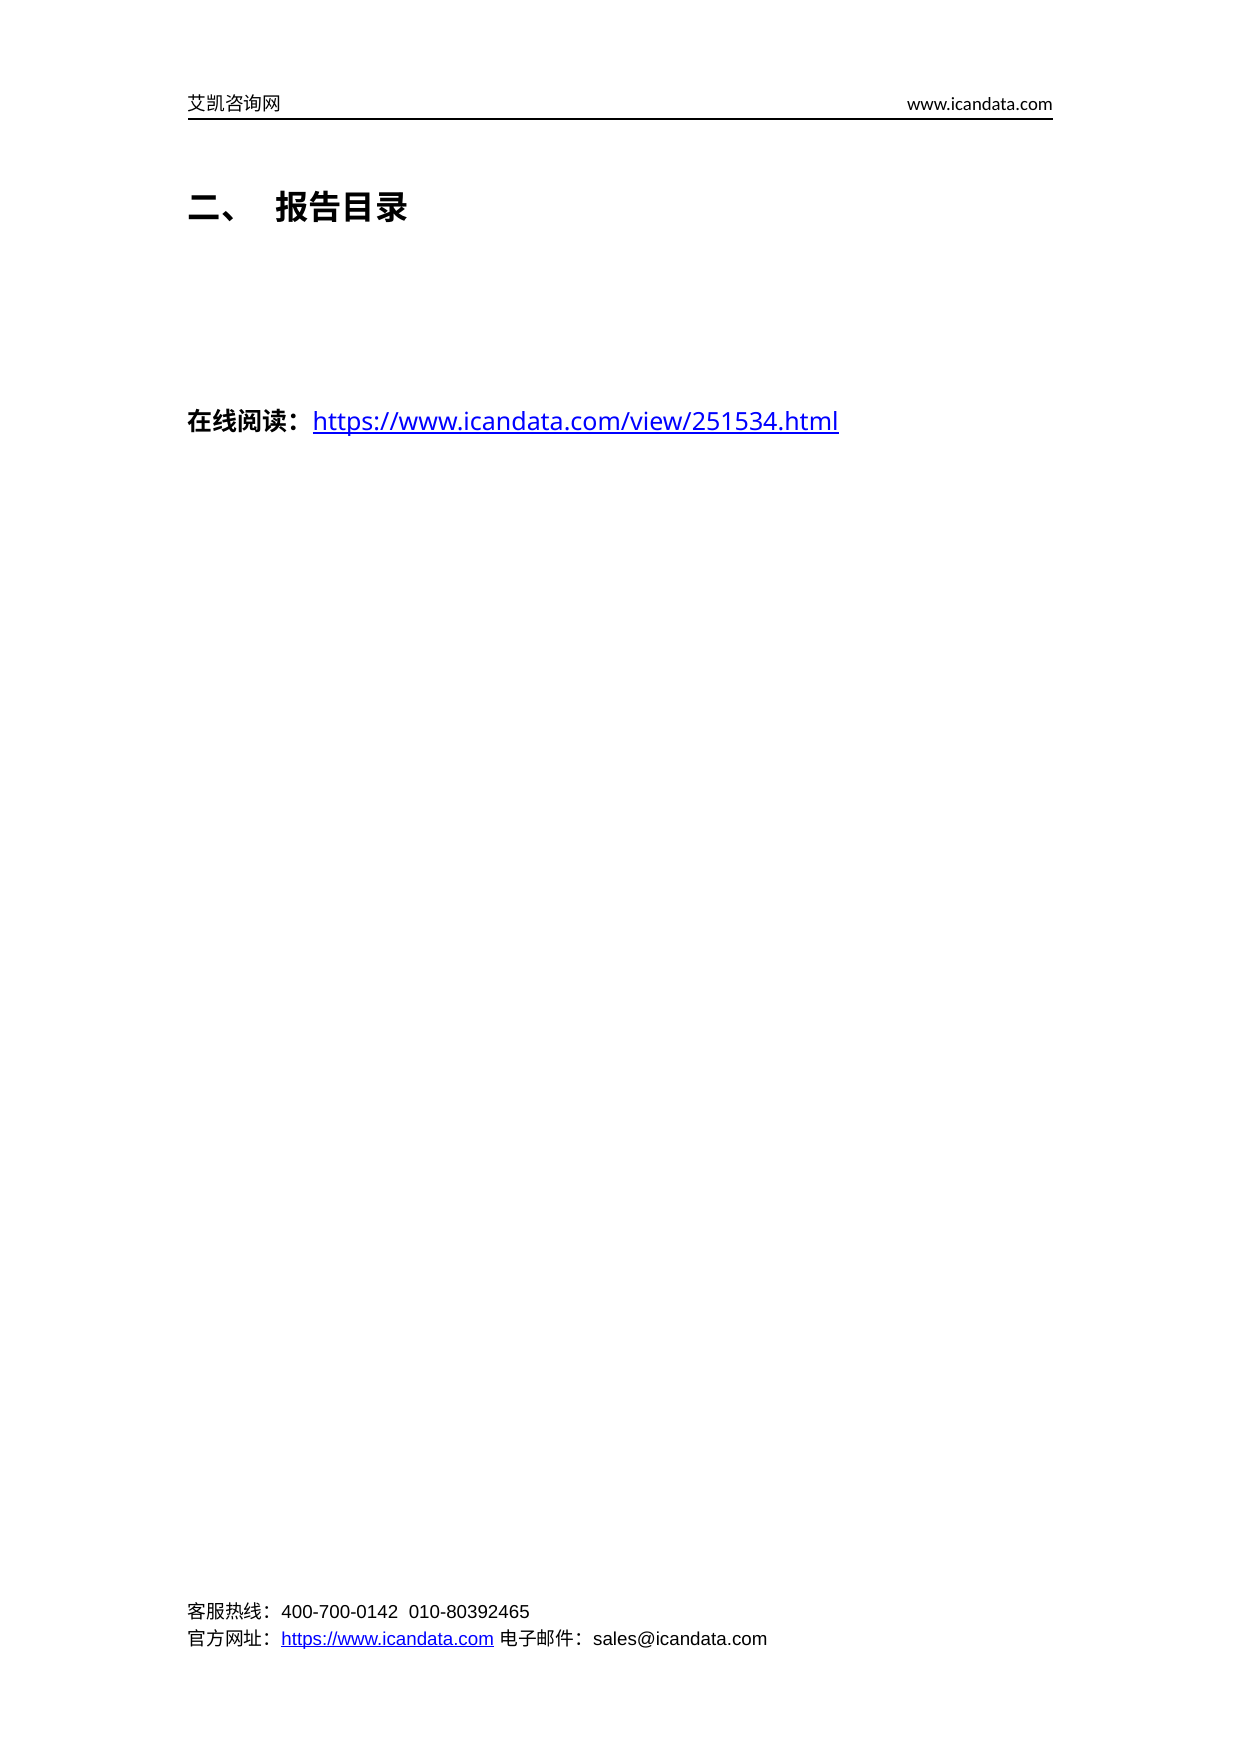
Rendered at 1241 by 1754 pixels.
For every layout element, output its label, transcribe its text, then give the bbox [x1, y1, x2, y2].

subtitle 报告目录 [187, 172, 1053, 237]
text 在线阅读：https://www.icandata.com/view/251534.html [187, 387, 1053, 452]
